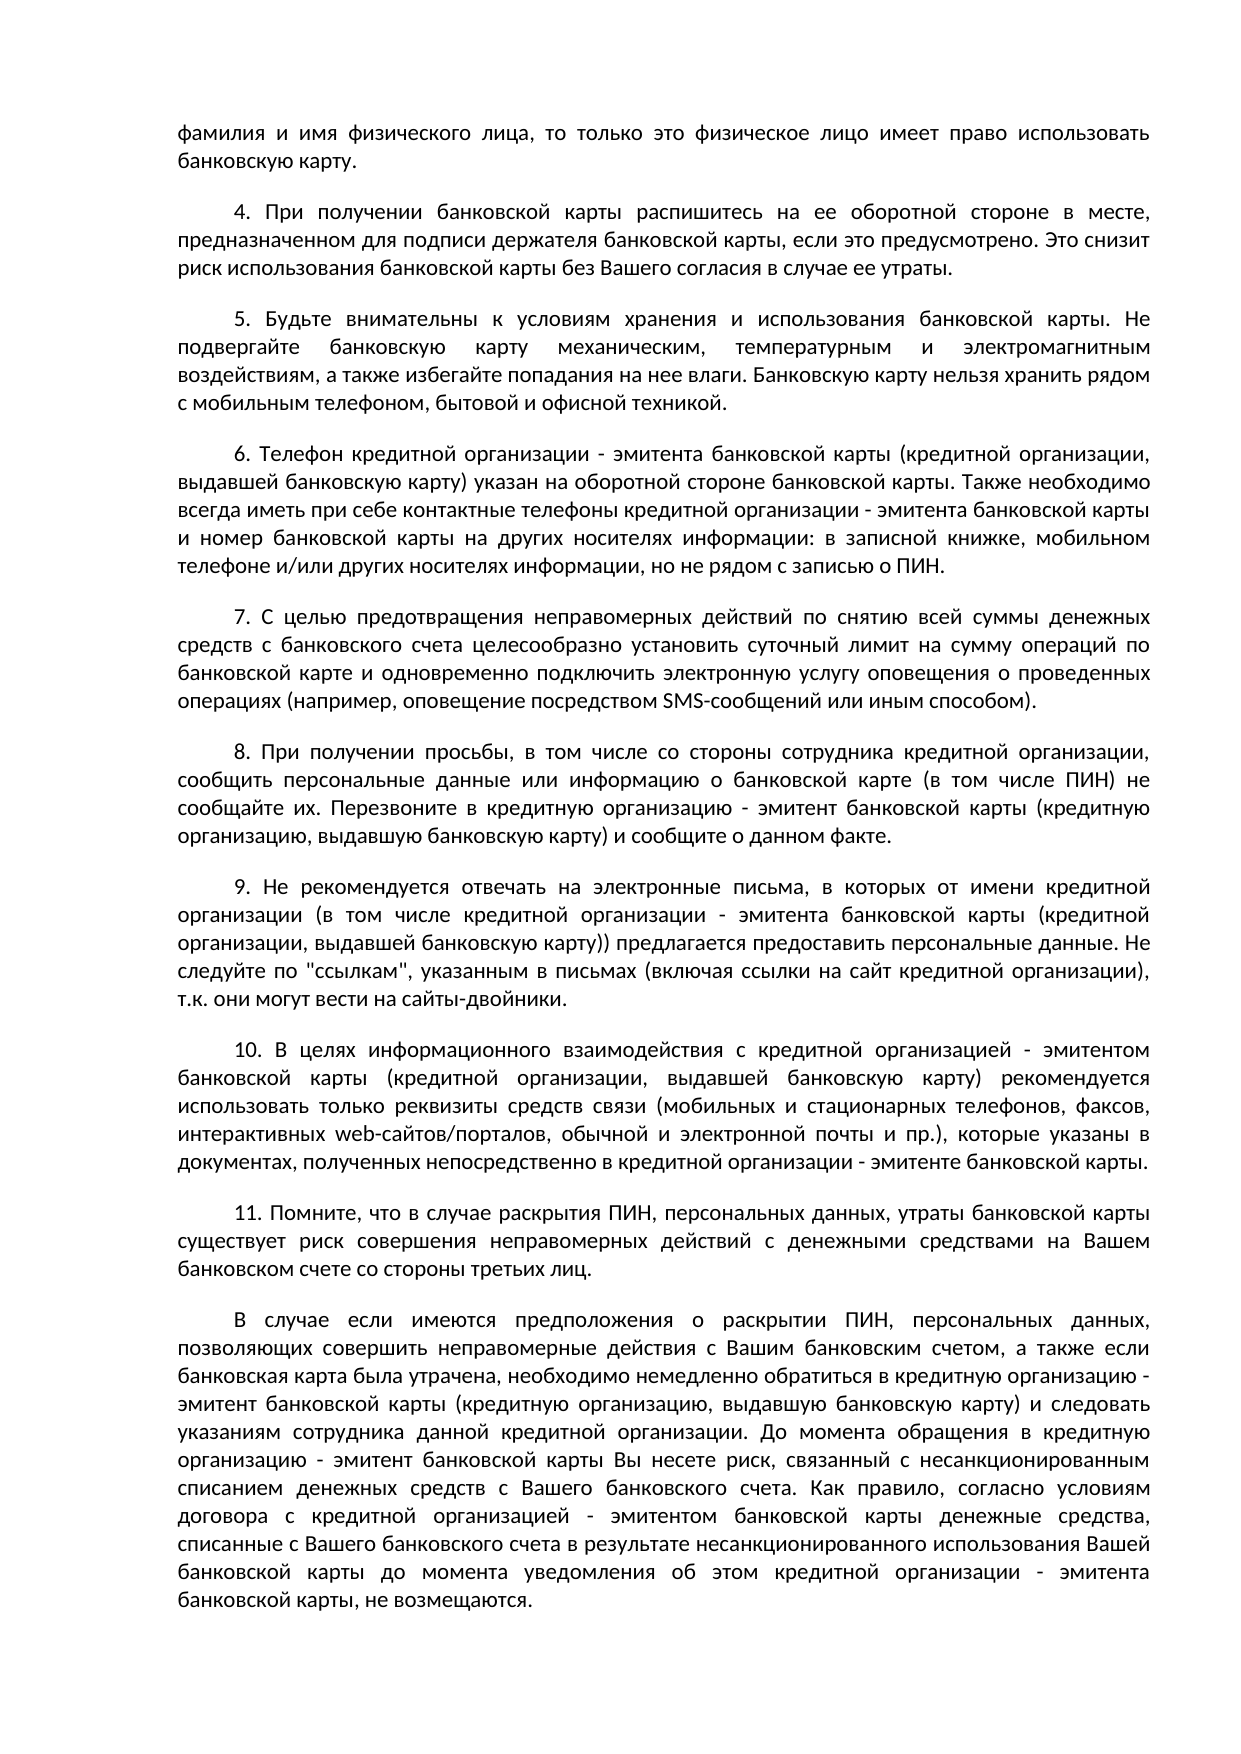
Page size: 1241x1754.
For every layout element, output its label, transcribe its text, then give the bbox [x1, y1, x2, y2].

text 11. Помните, что в случае раскрытия ПИН, персональных данных, утраты банковской карты существует риск совершения неправомерных действий с денежными средствами на Вашем банковском счете со стороны третьих лиц. [177, 1198, 1152, 1282]
text 9. Не рекомендуется отвечать на электронные письма, в которых от имени кредитной организации (в том числе кредитной организации - эмитента банковской карты (кредитной организации, выдавшей банковскую карту)) предлагается предоставить персональные данные. Не следуйте по "ссылкам", указанным в письмах (включая ссылки на сайт кредитной организации), т.к. они могут вести на сайты-двойники. [177, 872, 1152, 1012]
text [177, 118, 1152, 174]
text 5. Будьте внимательны к условиям хранения и использования банковской карты. Не подвергайте банковскую карту механическим, температурным и электромагнитным воздействиям, а также избегайте попадания на нее влаги. Банковскую карту нельзя хранить рядом с мобильным телефоном, бытовой и офисной техникой. [177, 304, 1152, 416]
text 10. В целях информационного взаимодействия с кредитной организацией - эмитентом банковской карты (кредитной организации, выдавшей банковскую карту) рекомендуется использовать только реквизиты средств связи (мобильных и стационарных телефонов, факсов, интерактивных web-сайтов/порталов, обычной и электронной почты и пр.), которые указаны в документах, полученных непосредственно в кредитной организации - эмитенте банковской карты. [177, 1035, 1152, 1175]
text 7. С целью предотвращения неправомерных действий по снятию всей суммы денежных средств с банковского счета целесообразно установить суточный лимит на сумму операций по банковской карте и одновременно подключить электронную услугу оповещения о проведенных операциях (например, оповещение посредством SMS-сообщений или иным способом). [177, 602, 1152, 714]
text 8. При получении просьбы, в том числе со стороны сотрудника кредитной организации, сообщить персональные данные или информацию о банковской карте (в том числе ПИН) не сообщайте их. Перезвоните в кредитную организацию - эмитент банковской карты (кредитную организацию, выдавшую банковскую карту) и сообщите о данном факте. [177, 737, 1152, 849]
text 4. При получении банковской карты распишитесь на ее оборотной стороне в месте, предназначенном для подписи держателя банковской карты, если это предусмотрено. Это снизит риск использования банковской карты без Вашего согласия в случае ее утраты. [177, 197, 1152, 281]
text В случае если имеются предположения о раскрытии ПИН, персональных данных, позволяющих совершить неправомерные действия с Вашим банковским счетом, а также если банковская карта была утрачена, необходимо немедленно обратиться в кредитную организацию - эмитент банковской карты (кредитную организацию, выдавшую банковскую карту) и следовать указаниям сотрудника данной кредитной организации. До момента обращения в кредитную организацию - эмитент банковской карты Вы несете риск, связанный с несанкционированным списанием денежных средств с Вашего банковского счета. Как правило, согласно условиям договора с кредитной организацией - эмитентом банковской карты денежные средства, списанные с Вашего банковского счета в результате несанкционированного использования Вашей банковской карты до момента уведомления об этом кредитной организации - эмитента банковской карты, не возмещаются. [177, 1305, 1152, 1613]
text 6. Телефон кредитной организации - эмитента банковской карты (кредитной организации, выдавшей банковскую карту) указан на оборотной стороне банковской карты. Также необходимо всегда иметь при себе контактные телефоны кредитной организации - эмитента банковской карты и номер банковской карты на других носителях информации: в записной книжке, мобильном телефоне и/или других носителях информации, но не рядом с записью о ПИН. [177, 439, 1152, 579]
